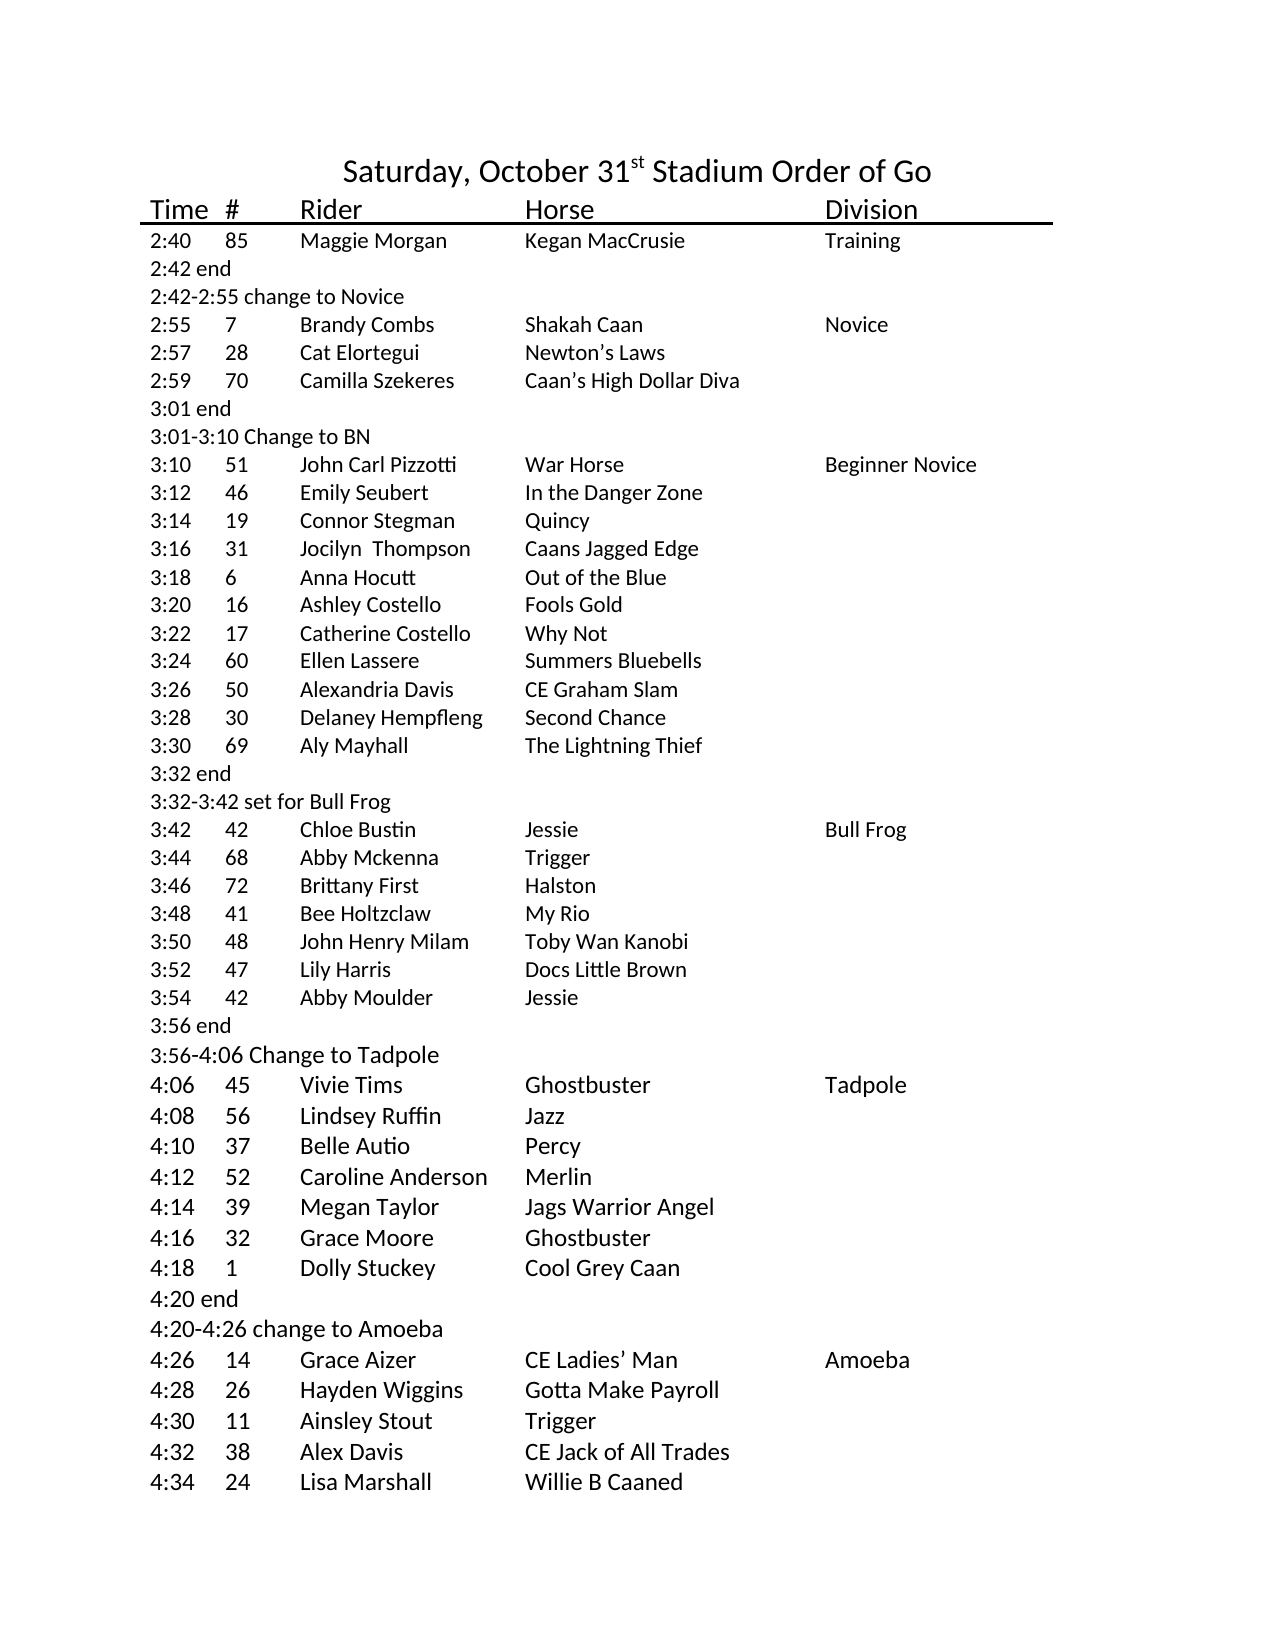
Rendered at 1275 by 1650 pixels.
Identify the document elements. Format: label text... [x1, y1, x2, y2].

text Saturday, October 31st Stadium Order of Go [150, 150, 1125, 191]
text 3:48 41 Bee Holtzclaw My Rio [150, 899, 1125, 927]
text 4:20 end [150, 1283, 1125, 1314]
text 3:32 end [150, 759, 1125, 787]
text 2:42-2:55 change to Novice [150, 282, 1125, 310]
text 3:18 6 Anna Hocutt Out of the Blue [150, 563, 1125, 591]
text 2:55 7 Brandy Combs Shakah Caan Novice [150, 310, 1125, 338]
text 2:40 85 Maggie Morgan Kegan MacCrusie Training [150, 226, 1125, 254]
text 4:28 26 Hayden Wiggins Gotta Make Payroll [150, 1375, 1125, 1405]
text 4:08 56 Lindsey Ruffin Jazz [150, 1100, 1125, 1131]
text 3:12 46 Emily Seubert In the Danger Zone [150, 478, 1125, 507]
text 3:46 72 Brittany First Halston [150, 871, 1125, 899]
text 3:54 42 Abby Moulder Jessie [150, 983, 1125, 1011]
text 3:50 48 John Henry Milam Toby Wan Kanobi [150, 927, 1125, 955]
text 2:42 end [150, 254, 1125, 282]
text 4:20-4:26 change to Amoeba [150, 1314, 1125, 1344]
text 3:14 19 Connor Stegman Quincy [150, 507, 1125, 534]
text 3:01 end [150, 394, 1125, 422]
text 3:56-4:06 Change to Tadpole [150, 1039, 1125, 1069]
text 3:32-3:42 set for Bull Frog [150, 787, 1125, 815]
text 3:20 16 Ashley Costello Fools Gold [150, 591, 1125, 619]
text 3:10 51 John Carl Pizzotti War Horse Beginner Novice [150, 451, 1125, 478]
text Time # Rider Horse Division [150, 191, 1125, 226]
text 4:10 37 Belle Autio Percy [150, 1131, 1125, 1161]
text 4:34 24 Lisa Marshall Willie B Caaned [150, 1466, 1125, 1497]
text 3:26 50 Alexandria Davis CE Graham Slam [150, 675, 1125, 703]
text 3:22 17 Catherine Costello Why Not [150, 619, 1125, 647]
text 3:56 end [150, 1011, 1125, 1039]
text 4:26 14 Grace Aizer CE Ladies’ Man Amoeba [150, 1344, 1125, 1375]
text 2:57 28 Cat Elortegui Newton’s Laws [150, 338, 1125, 366]
text 4:14 39 Megan Taylor Jags Warrior Angel [150, 1192, 1125, 1222]
text 3:30 69 Aly Mayhall The Lightning Thief [150, 731, 1125, 759]
text 3:42 42 Chloe Bustin Jessie Bull Frog [150, 815, 1125, 843]
text 4:18 1 Dolly Stuckey Cool Grey Caan [150, 1253, 1125, 1283]
text 3:16 31 Jocilyn Thompson Caans Jagged Edge [150, 534, 1125, 563]
text 3:52 47 Lily Harris Docs Little Brown [150, 955, 1125, 983]
text 3:01-3:10 Change to BN [150, 422, 1125, 451]
text 4:16 32 Grace Moore Ghostbuster [150, 1222, 1125, 1253]
text 4:32 38 Alex Davis CE Jack of All Trades [150, 1436, 1125, 1466]
text 4:30 11 Ainsley Stout Trigger [150, 1405, 1125, 1436]
text 4:06 45 Vivie Tims Ghostbuster Tadpole [150, 1069, 1125, 1100]
text 2:59 70 Camilla Szekeres Caan’s High Dollar Diva [150, 366, 1125, 394]
text 3:28 30 Delaney Hempfleng Second Chance [150, 703, 1125, 731]
text 3:44 68 Abby Mckenna Trigger [150, 843, 1125, 871]
text 3:24 60 Ellen Lassere Summers Bluebells [150, 647, 1125, 675]
text 4:12 52 Caroline Anderson Merlin [150, 1161, 1125, 1192]
